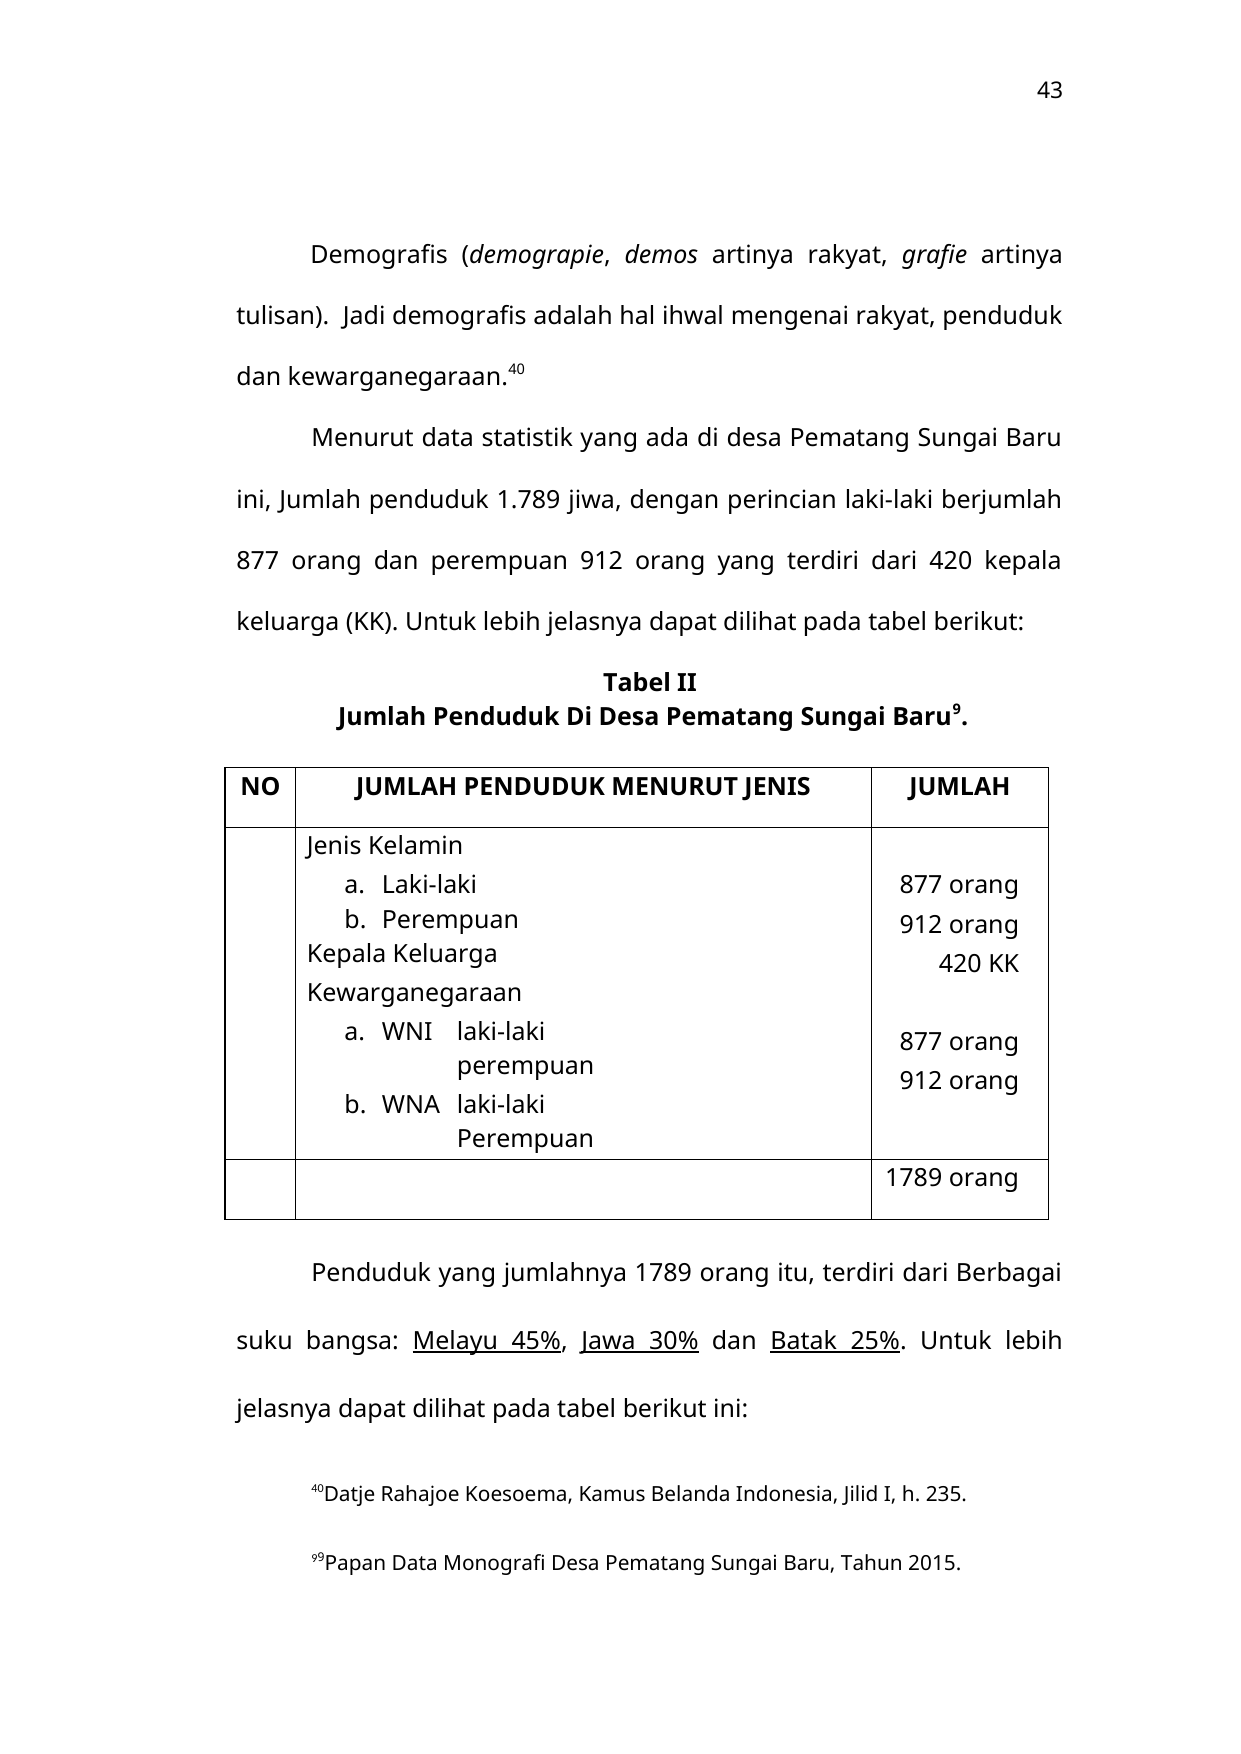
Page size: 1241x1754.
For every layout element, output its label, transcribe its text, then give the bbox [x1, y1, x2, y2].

table_cell [296, 1160, 871, 1219]
text Jumlah Penduduk Di Desa Pematang Sungai Baru9. [236, 699, 1063, 733]
text Menurut data statistik yang ada di desa Pematang Sungai Baru ini, Jumlah penduduk 1.789 jiwa, dengan perincian laki-laki berjumlah 877 orang dan perempuan 912 orang yang terdiri dari 420 kepala keluarga (KK). Untuk lebih jelasnya dapat dilihat pada tabel berikut: [236, 420, 1063, 638]
text Tabel II [236, 665, 1063, 699]
table_cell 1789 orang [872, 1160, 1048, 1219]
table_header JUMLAH PENDUDUK MENURUT JENIS [296, 768, 871, 827]
table_header NO [226, 768, 295, 827]
table_cell [226, 828, 295, 1159]
table_cell 877 orang 912 orang 420 KK 877 orang 912 orang [872, 828, 1048, 1159]
text Demografis (demograpie, demos artinya rakyat, grafie artinya tulisan). Jadi demografis adalah hal ihwal mengenai rakyat, penduduk dan kewarganegaraan. [236, 236, 1063, 393]
table_header JUMLAH [872, 768, 1048, 827]
table_cell [226, 1160, 295, 1219]
table_cell Jenis Kelamin Laki-laki Perempuan Kepala Keluarga Kewarganegaraan WNI laki-laki perempuan WNA laki-laki Perempuan [296, 828, 871, 1159]
text Penduduk yang jumlahnya 1789 orang itu, terdiri dari Berbagai suku bangsa: Melayu 45%, Jawa 30% dan Batak 25%. Untuk lebih jelasnya dapat dilihat pada tabel berikut ini: [236, 1254, 1063, 1424]
